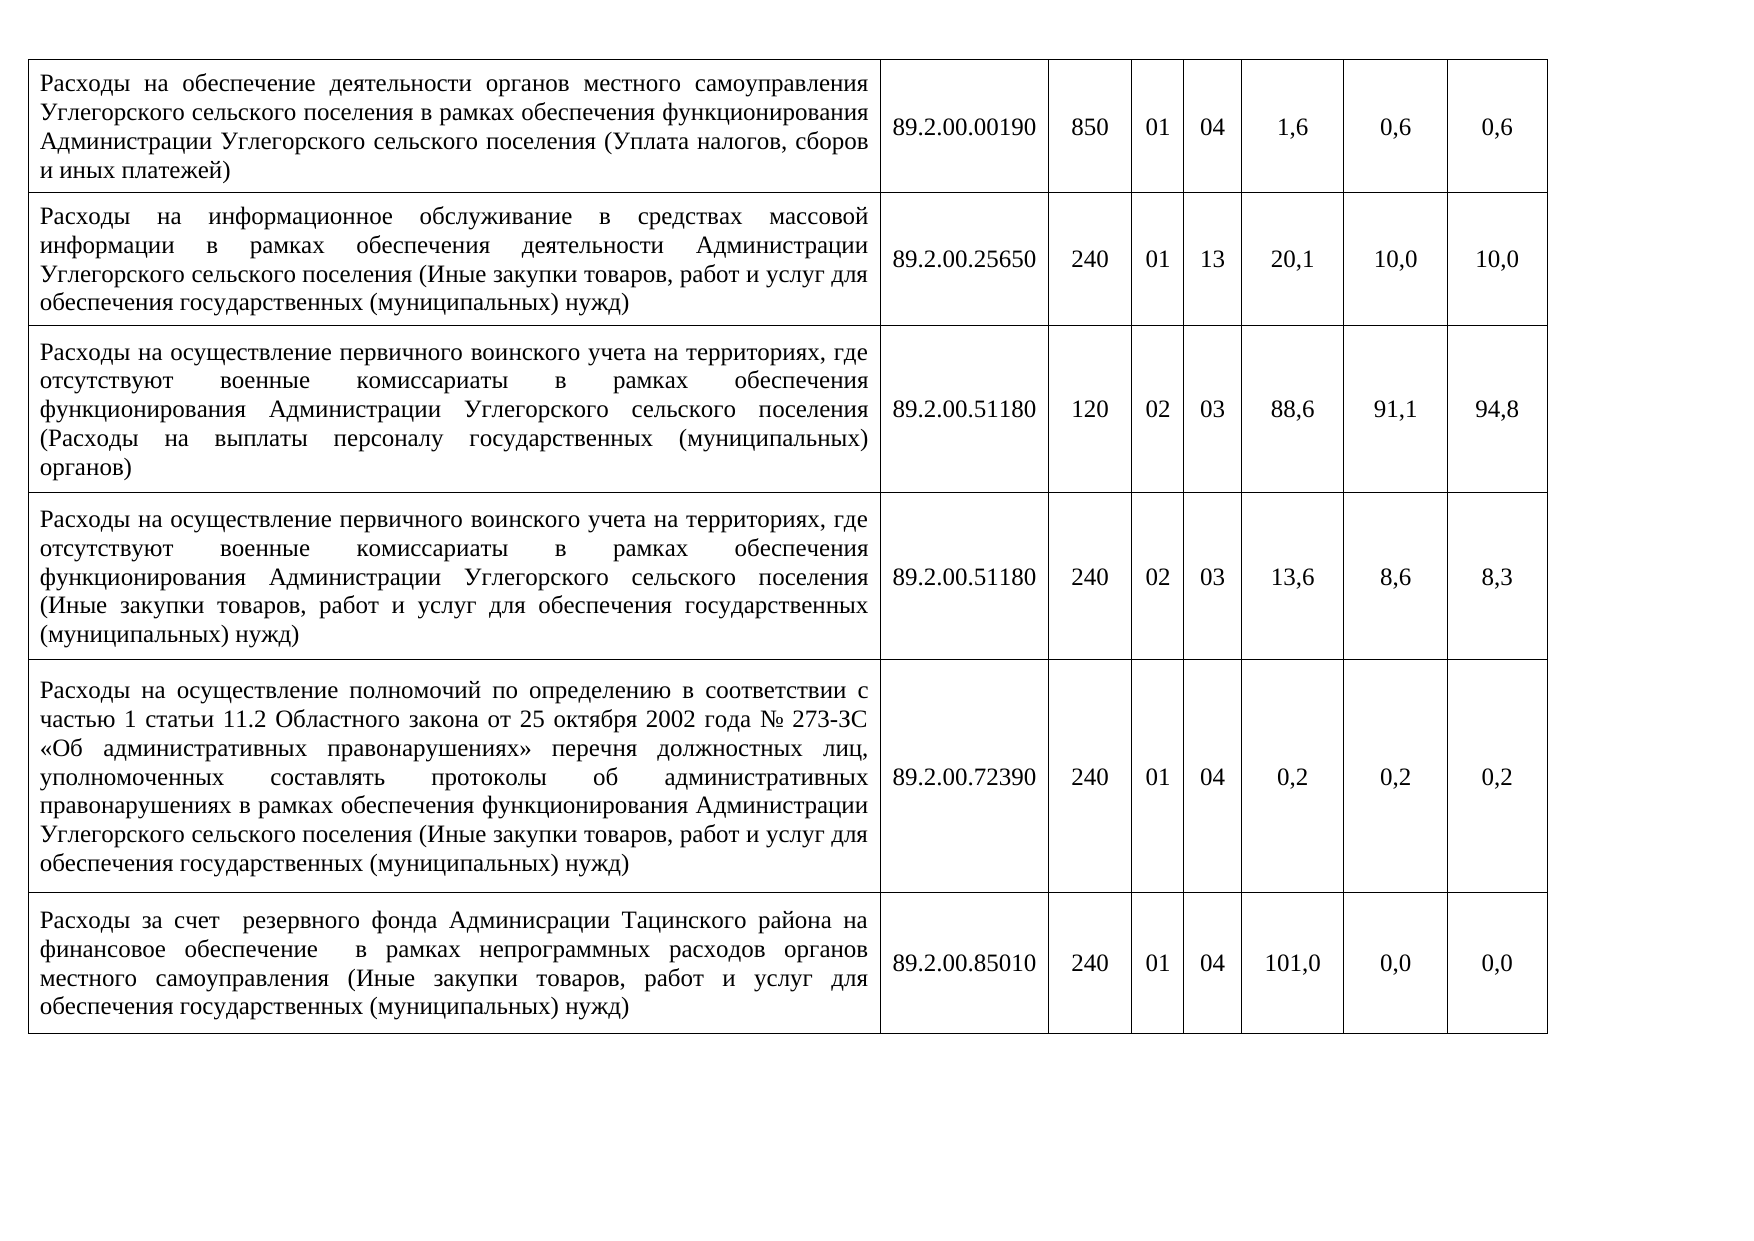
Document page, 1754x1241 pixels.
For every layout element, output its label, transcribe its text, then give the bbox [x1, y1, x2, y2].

table_cell Расходы на осуществление первичного воинского учета на территориях, где отсутствуют военные комиссариаты в рамках обеспечения функционирования Администрации Углегорского сельского поселения (Иные закупки товаров, работ и услуг для обеспечения государственных (муниципальных) нужд) [29, 493, 880, 659]
table_cell 8,6 [1344, 493, 1447, 659]
table_cell 10,0 [1448, 193, 1547, 325]
table_cell 04 [1184, 60, 1241, 192]
table_cell Расходы на осуществление первичного воинского учета на территориях, где отсутствуют военные комиссариаты в рамках обеспечения функционирования Администрации Углегорского сельского поселения (Расходы на выплаты персоналу государственных (муниципальных) органов) [29, 326, 880, 492]
table_cell 0,6 [1448, 60, 1547, 192]
table_cell 04 [1184, 893, 1241, 1032]
table_cell 94,8 [1448, 326, 1547, 492]
table_cell 89.2.00.00190 [881, 60, 1048, 192]
table_cell 02 [1132, 326, 1183, 492]
table_cell 13,6 [1242, 493, 1343, 659]
table_cell 0,2 [1448, 660, 1547, 892]
table_cell Расходы за счет резервного фонда Админисрации Тацинского района на финансовое обеспечение в рамках непрограммных расходов органов местного самоуправления (Иные закупки товаров, работ и услуг для обеспечения государственных (муниципальных) нужд) [29, 893, 880, 1032]
table_cell 89.2.00.85010 [881, 893, 1048, 1032]
table_cell 240 [1049, 493, 1131, 659]
table_cell 88,6 [1242, 326, 1343, 492]
table_cell 01 [1132, 660, 1183, 892]
table_cell 13 [1184, 193, 1241, 325]
table_cell 01 [1132, 60, 1183, 192]
table_cell 240 [1049, 193, 1131, 325]
table_cell 01 [1132, 893, 1183, 1032]
table_cell 89.2.00.72390 [881, 660, 1048, 892]
table_cell 89.2.00.51180 [881, 493, 1048, 659]
table_cell 120 [1049, 326, 1131, 492]
table_cell Расходы на обеспечение деятельности органов местного самоуправления Углегорского сельского поселения в рамках обеспечения функционирования Администрации Углегорского сельского поселения (Уплата налогов, сборов и иных платежей) [29, 60, 880, 192]
table_cell 03 [1184, 493, 1241, 659]
table_cell 0,2 [1344, 660, 1447, 892]
table_cell 20,1 [1242, 193, 1343, 325]
table_cell Расходы на осуществление полномочий по определению в соответствии с частью 1 статьи 11.2 Областного закона от 25 октября 2002 года № 273-ЗС «Об административных правонарушениях» перечня должностных лиц, уполномоченных составлять протоколы об административных правонарушениях в рамках обеспечения функционирования Администрации Углегорского сельского поселения (Иные закупки товаров, работ и услуг для обеспечения государственных (муниципальных) нужд) [29, 660, 880, 892]
table_cell 89.2.00.51180 [881, 326, 1048, 492]
table_cell 850 [1049, 60, 1131, 192]
table_cell 240 [1049, 893, 1131, 1032]
table_cell 0,0 [1344, 893, 1447, 1032]
table_cell 240 [1049, 660, 1131, 892]
table_cell 1,6 [1242, 60, 1343, 192]
table_cell 91,1 [1344, 326, 1447, 492]
table_cell 03 [1184, 326, 1241, 492]
table_cell 89.2.00.25650 [881, 193, 1048, 325]
table_cell 04 [1184, 660, 1241, 892]
table_cell 0,0 [1448, 893, 1547, 1032]
table_cell 0,2 [1242, 660, 1343, 892]
table_cell 8,3 [1448, 493, 1547, 659]
table_cell 02 [1132, 493, 1183, 659]
table_cell 01 [1132, 193, 1183, 325]
table_cell 10,0 [1344, 193, 1447, 325]
table_cell 0,6 [1344, 60, 1447, 192]
table_cell Расходы на информационное обслуживание в средствах массовой информации в рамках обеспечения деятельности Администрации Углегорского сельского поселения (Иные закупки товаров, работ и услуг для обеспечения государственных (муниципальных) нужд) [29, 193, 880, 325]
table_cell 101,0 [1242, 893, 1343, 1032]
